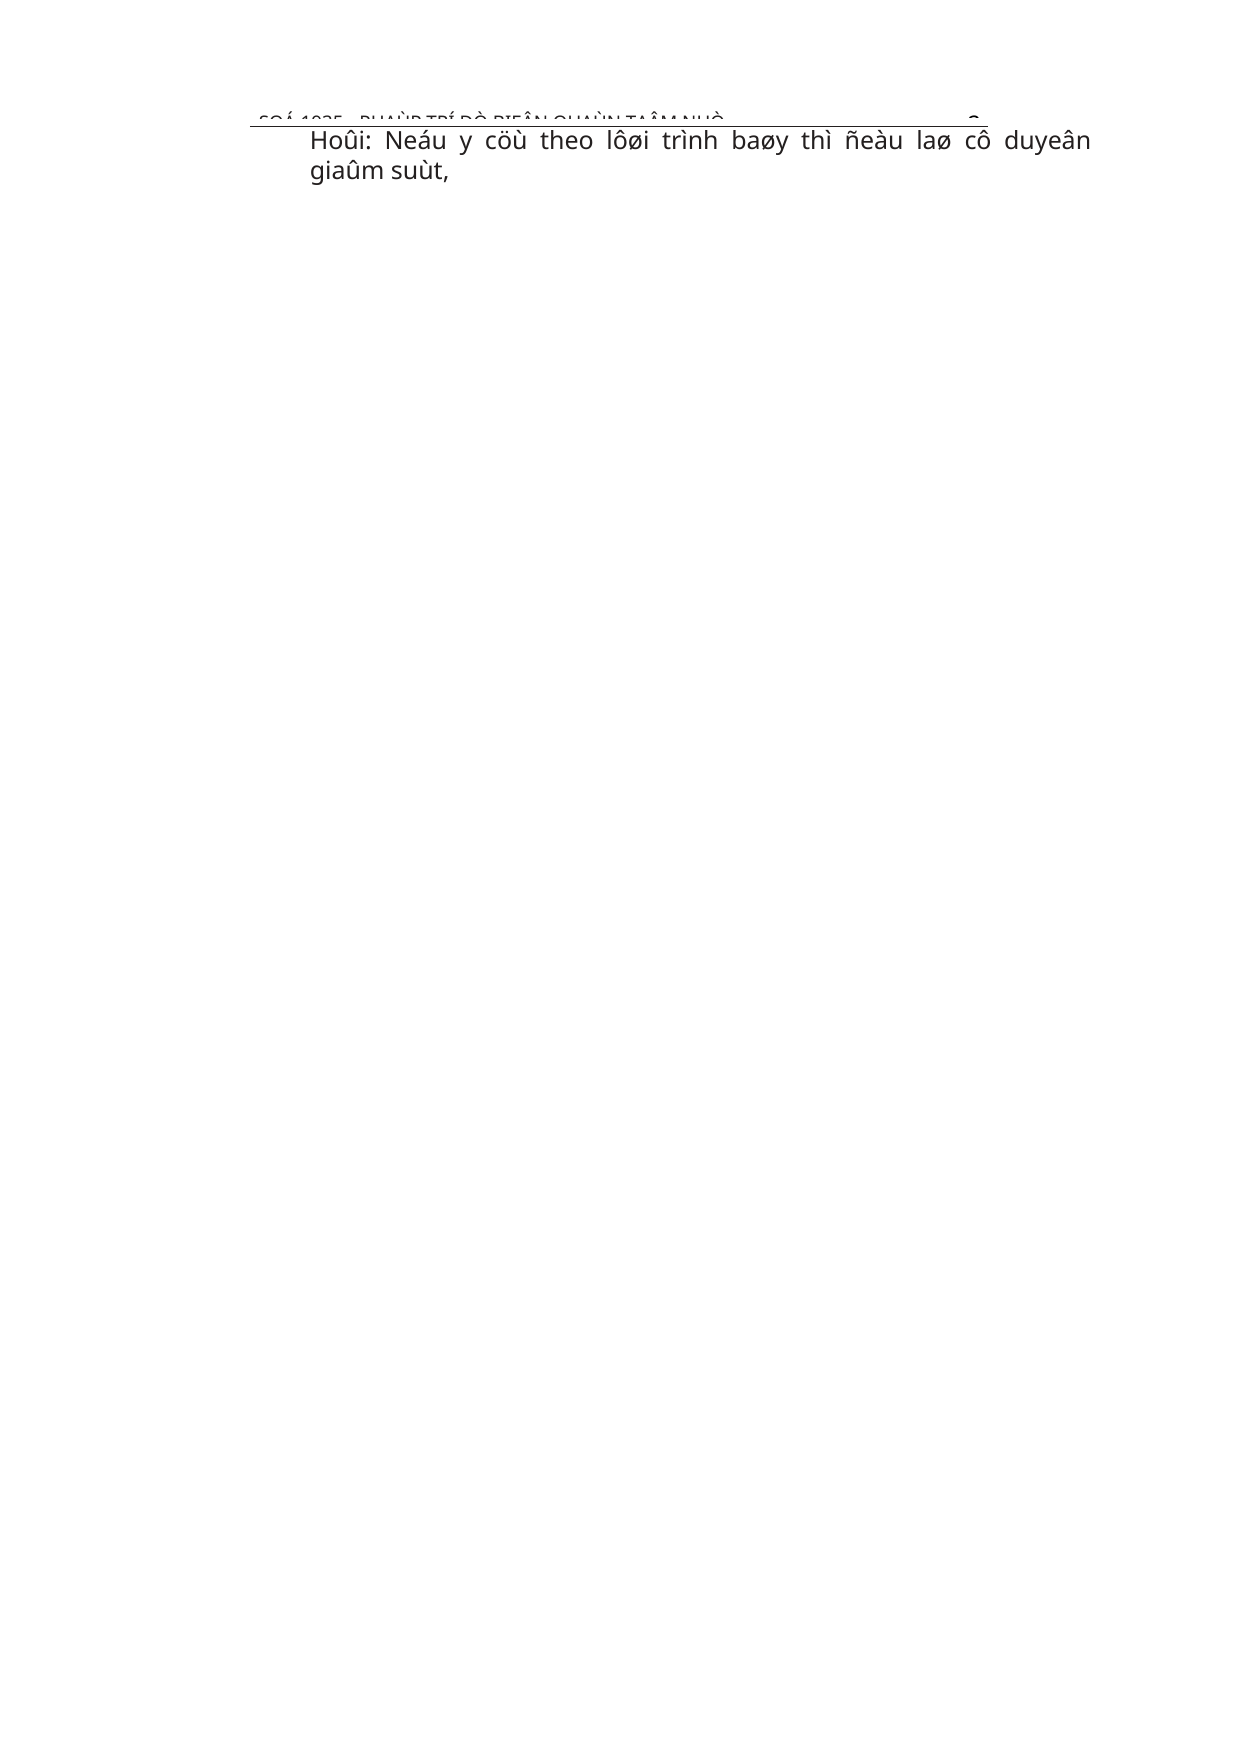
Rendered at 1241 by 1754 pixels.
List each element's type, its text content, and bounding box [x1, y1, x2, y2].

text Hoûi: Neáu y cöù theo lôøi trình baøy thì ñeàu laø cô duyeân giaûm suùt, [309, 125, 1092, 186]
